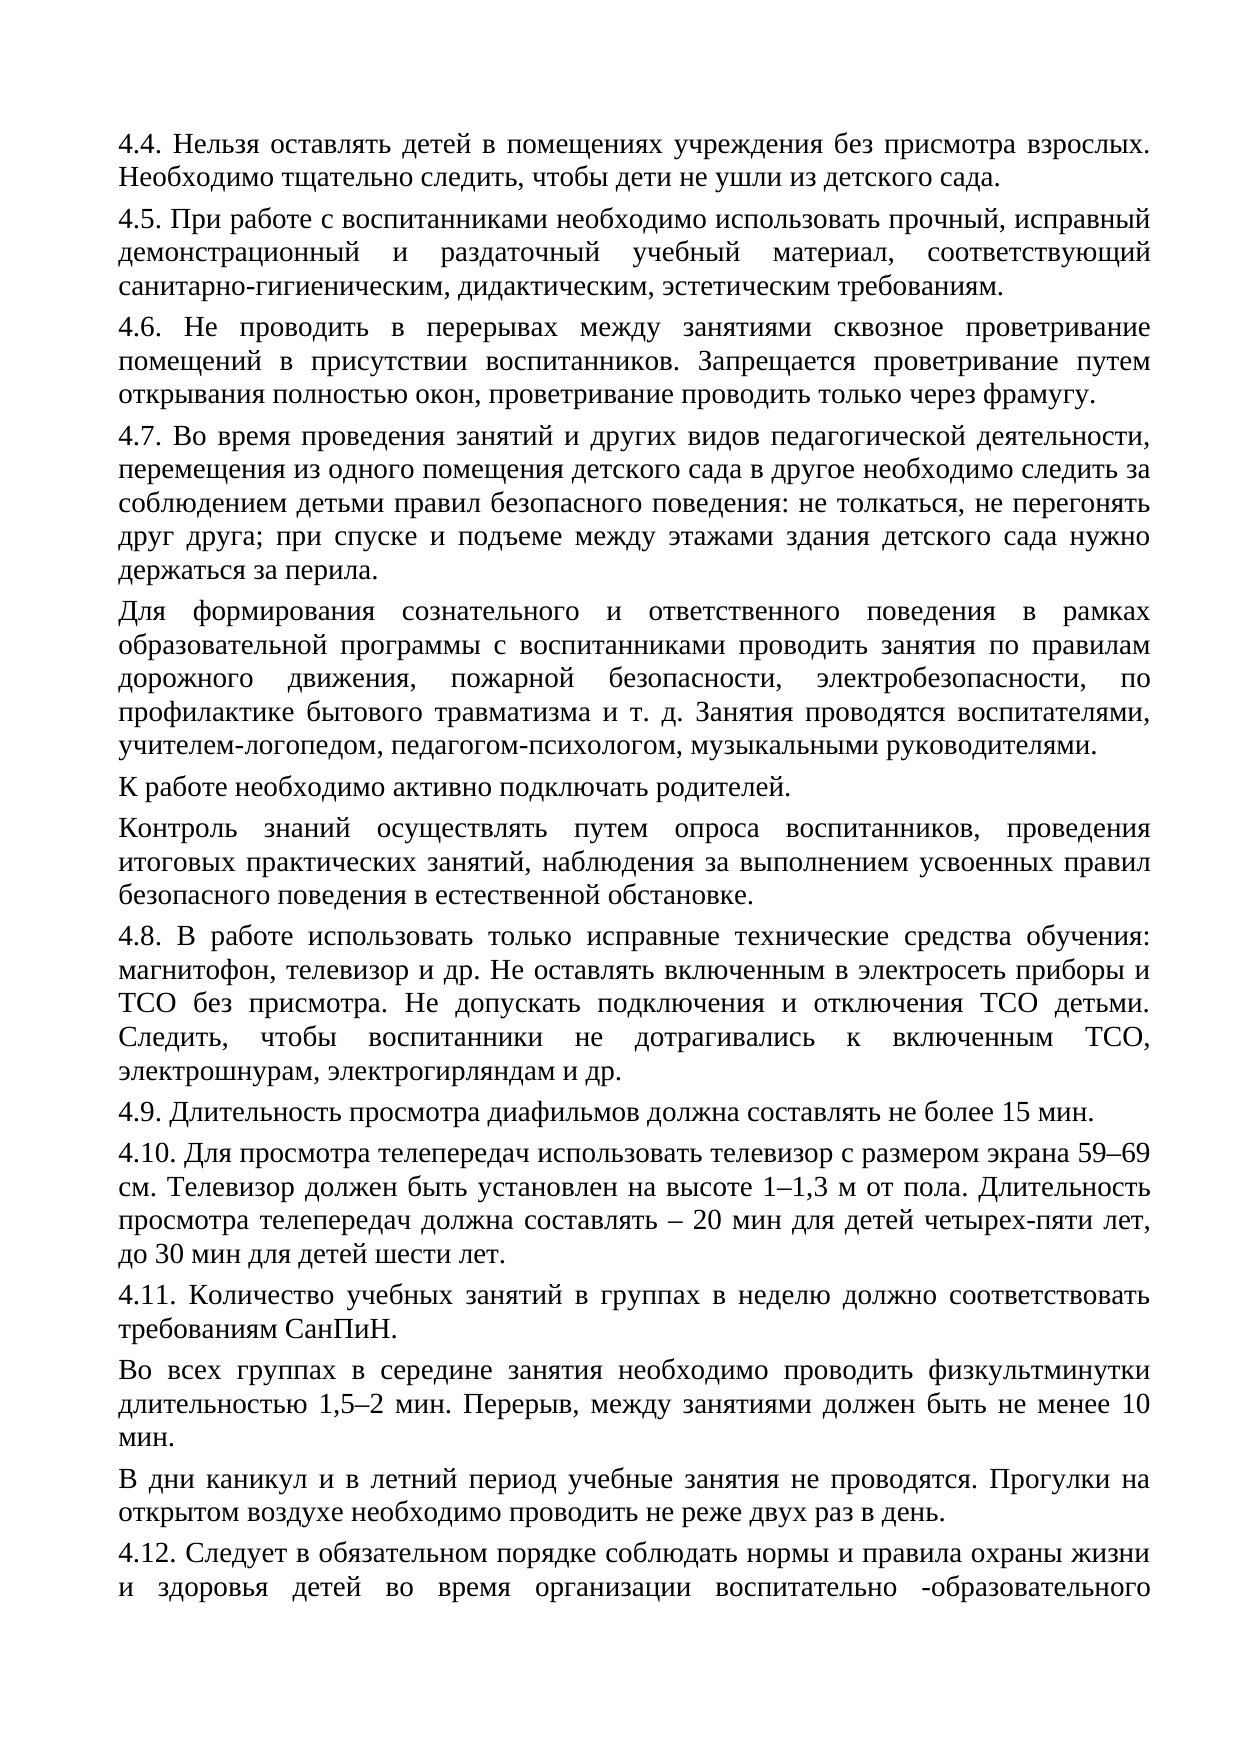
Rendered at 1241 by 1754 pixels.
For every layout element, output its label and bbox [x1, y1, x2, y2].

table_header [118, 118, 1152, 1603]
